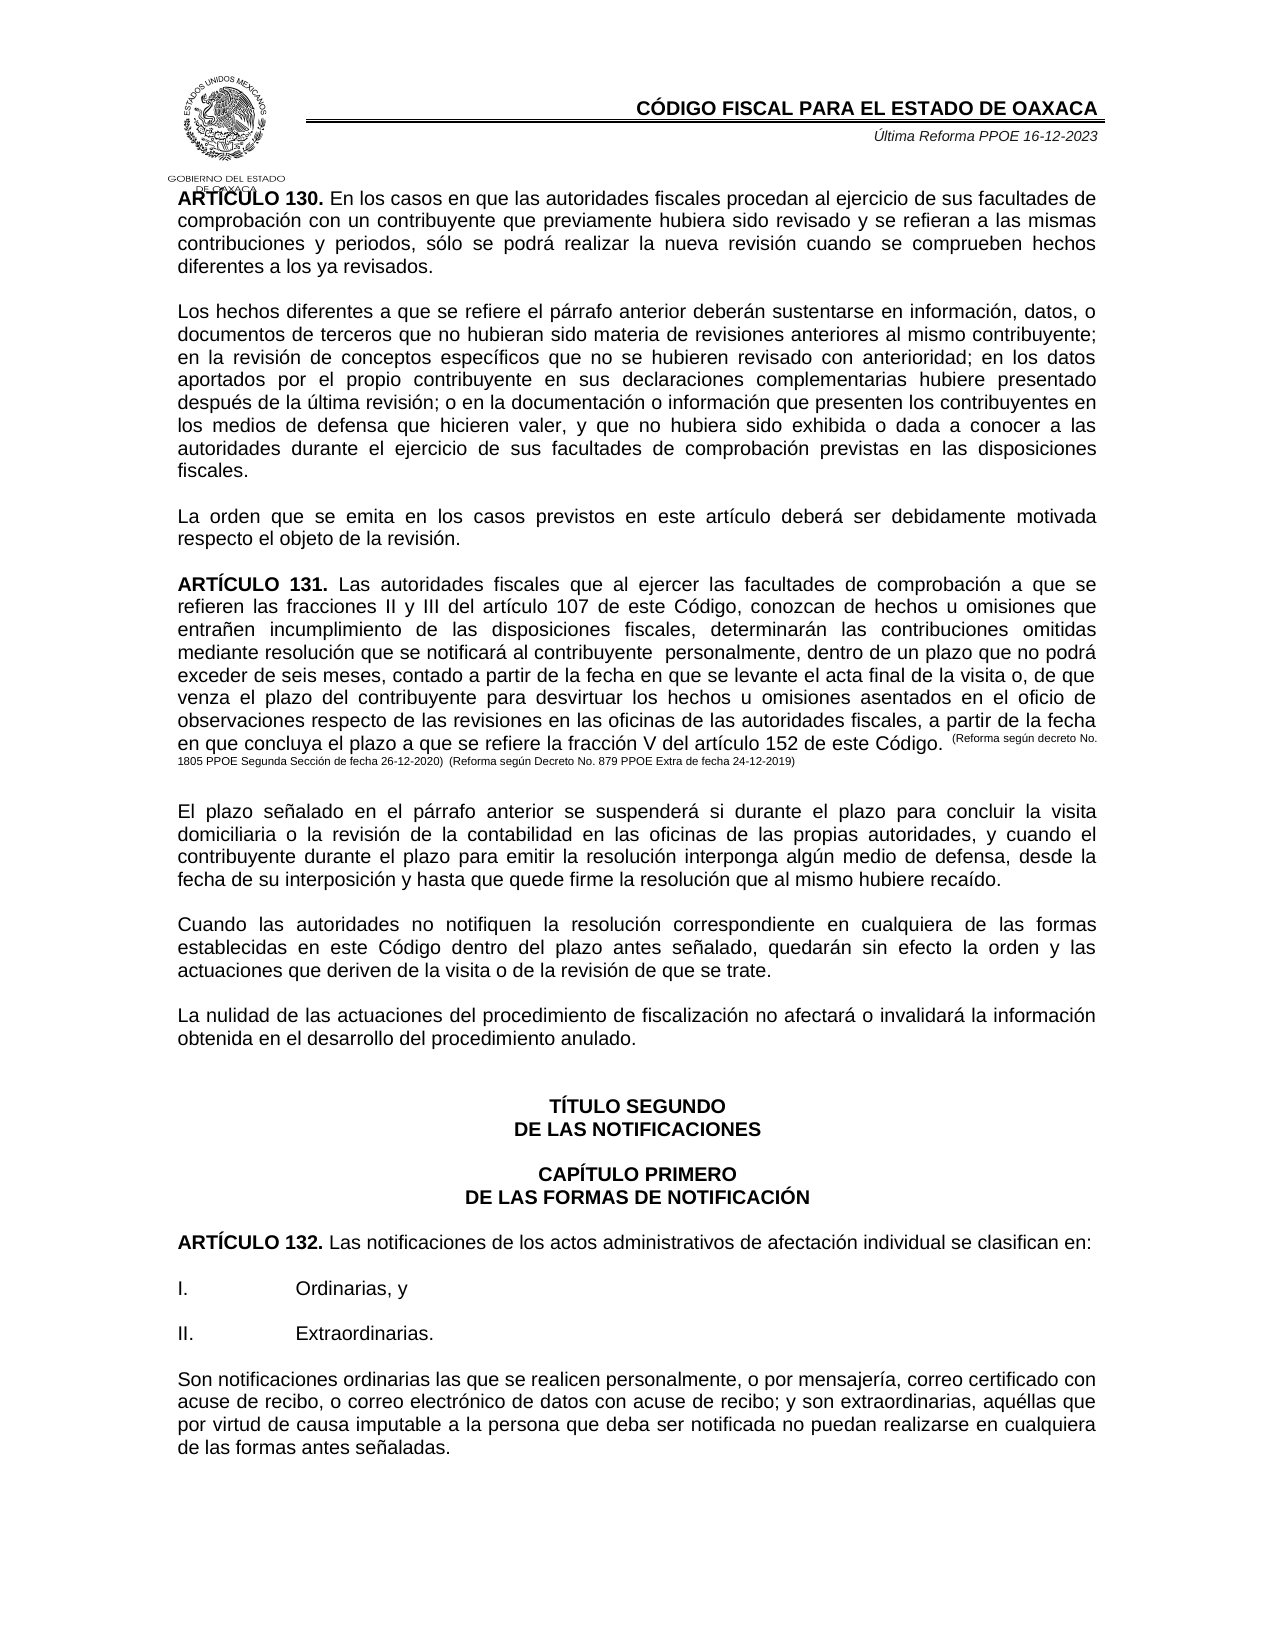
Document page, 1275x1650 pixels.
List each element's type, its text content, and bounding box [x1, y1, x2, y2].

text DE LAS NOTIFICACIONES [177, 1118, 1098, 1140]
text La orden que se emita en los casos previstos en este artículo deberá ser debidamente motivada respecto el objeto de la revisión. [177, 504, 1098, 550]
text Los hechos diferentes a que se refiere el párrafo anterior deberán sustentarse en información, datos, o documentos de terceros que no hubieran sido materia de revisiones anteriores al mismo contribuyente; en la revisión de conceptos específicos que no se hubieren revisado con anterioridad; en los datos aportados por el propio contribuyente en sus declaraciones complementarias hubiere presentado después de la última revisión; o en la documentación o información que presenten los contribuyentes en los medios de defensa que hicieren valer, y que no hubiera sido exhibida o dada a conocer a las autoridades durante el ejercicio de sus facultades de comprobación previstas en las disposiciones fiscales. [177, 300, 1098, 482]
text ARTÍCULO 131. Las autoridades fiscales que al ejercer las facultades de comprobación a que se refieren las fracciones II y III del artículo 107 de este Código, conozcan de hechos u omisiones que entrañen incumplimiento de las disposiciones fiscales, determinarán las contribuciones omitidas mediante resolución que se notificará al contribuyente personalmente, dentro de un plazo que no podrá exceder de seis meses, contado a partir de la fecha en que se levante el acta final de la visita o, de que venza el plazo del contribuyente para desvirtuar los hechos u omisiones asentados en el oficio de observaciones respecto de las revisiones en las oficinas de las autoridades fiscales, a partir de la fecha en que concluya el plazo a que se refiere la fracción V del artículo 152 de este Código. (Reforma según decreto No. 1805 PPOE Segunda Sección de fecha 26-12-2020) (Reforma según Decreto No. 879 PPOE Extra de fecha 24-12-2019) [177, 573, 1098, 777]
text ARTÍCULO 130. En los casos en que las autoridades fiscales procedan al ejercicio de sus facultades de comprobación con un contribuyente que previamente hubiera sido revisado y se refieran a las mismas contribuciones y periodos, sólo se podrá realizar la nueva revisión cuando se comprueben hechos diferentes a los ya revisados. [177, 187, 1098, 277]
text DE LAS FORMAS DE NOTIFICACIÓN [177, 1186, 1098, 1208]
text Cuando las autoridades no notifiquen la resolución correspondiente en cualquiera de las formas establecidas en este Código dentro del plazo antes señalado, quedarán sin efecto la orden y las actuaciones que deriven de la visita o de la revisión de que se trate. [177, 913, 1098, 981]
list Ordinarias, y [177, 1277, 1098, 1299]
picture [165, 73, 288, 195]
text La nulidad de las actuaciones del procedimiento de fiscalización no afectará o invalidará la información obtenida en el desarrollo del procedimiento anulado. [177, 1004, 1098, 1049]
text TÍTULO SEGUNDO [177, 1095, 1098, 1118]
text El plazo señalado en el párrafo anterior se suspenderá si durante el plazo para concluir la visita domiciliaria o la revisión de la contabilidad en las oficinas de las propias autoridades, y cuando el contribuyente durante el plazo para emitir la resolución interponga algún medio de defensa, desde la fecha de su interposición y hasta que quede firme la resolución que al mismo hubiere recaído. [177, 800, 1098, 891]
text Son notificaciones ordinarias las que se realicen personalmente, o por mensajería, correo certificado con acuse de recibo, o correo electrónico de datos con acuse de recibo; y son extraordinarias, aquéllas que por virtud de causa imputable a la persona que deba ser notificada no puedan realizarse en cualquiera de las formas antes señaladas. [177, 1367, 1098, 1458]
text ARTÍCULO 132. Las notificaciones de los actos administrativos de afectación individual se clasifican en: [177, 1231, 1098, 1254]
text CAPÍTULO PRIMERO [177, 1163, 1098, 1186]
list Extraordinarias. [177, 1322, 1098, 1345]
